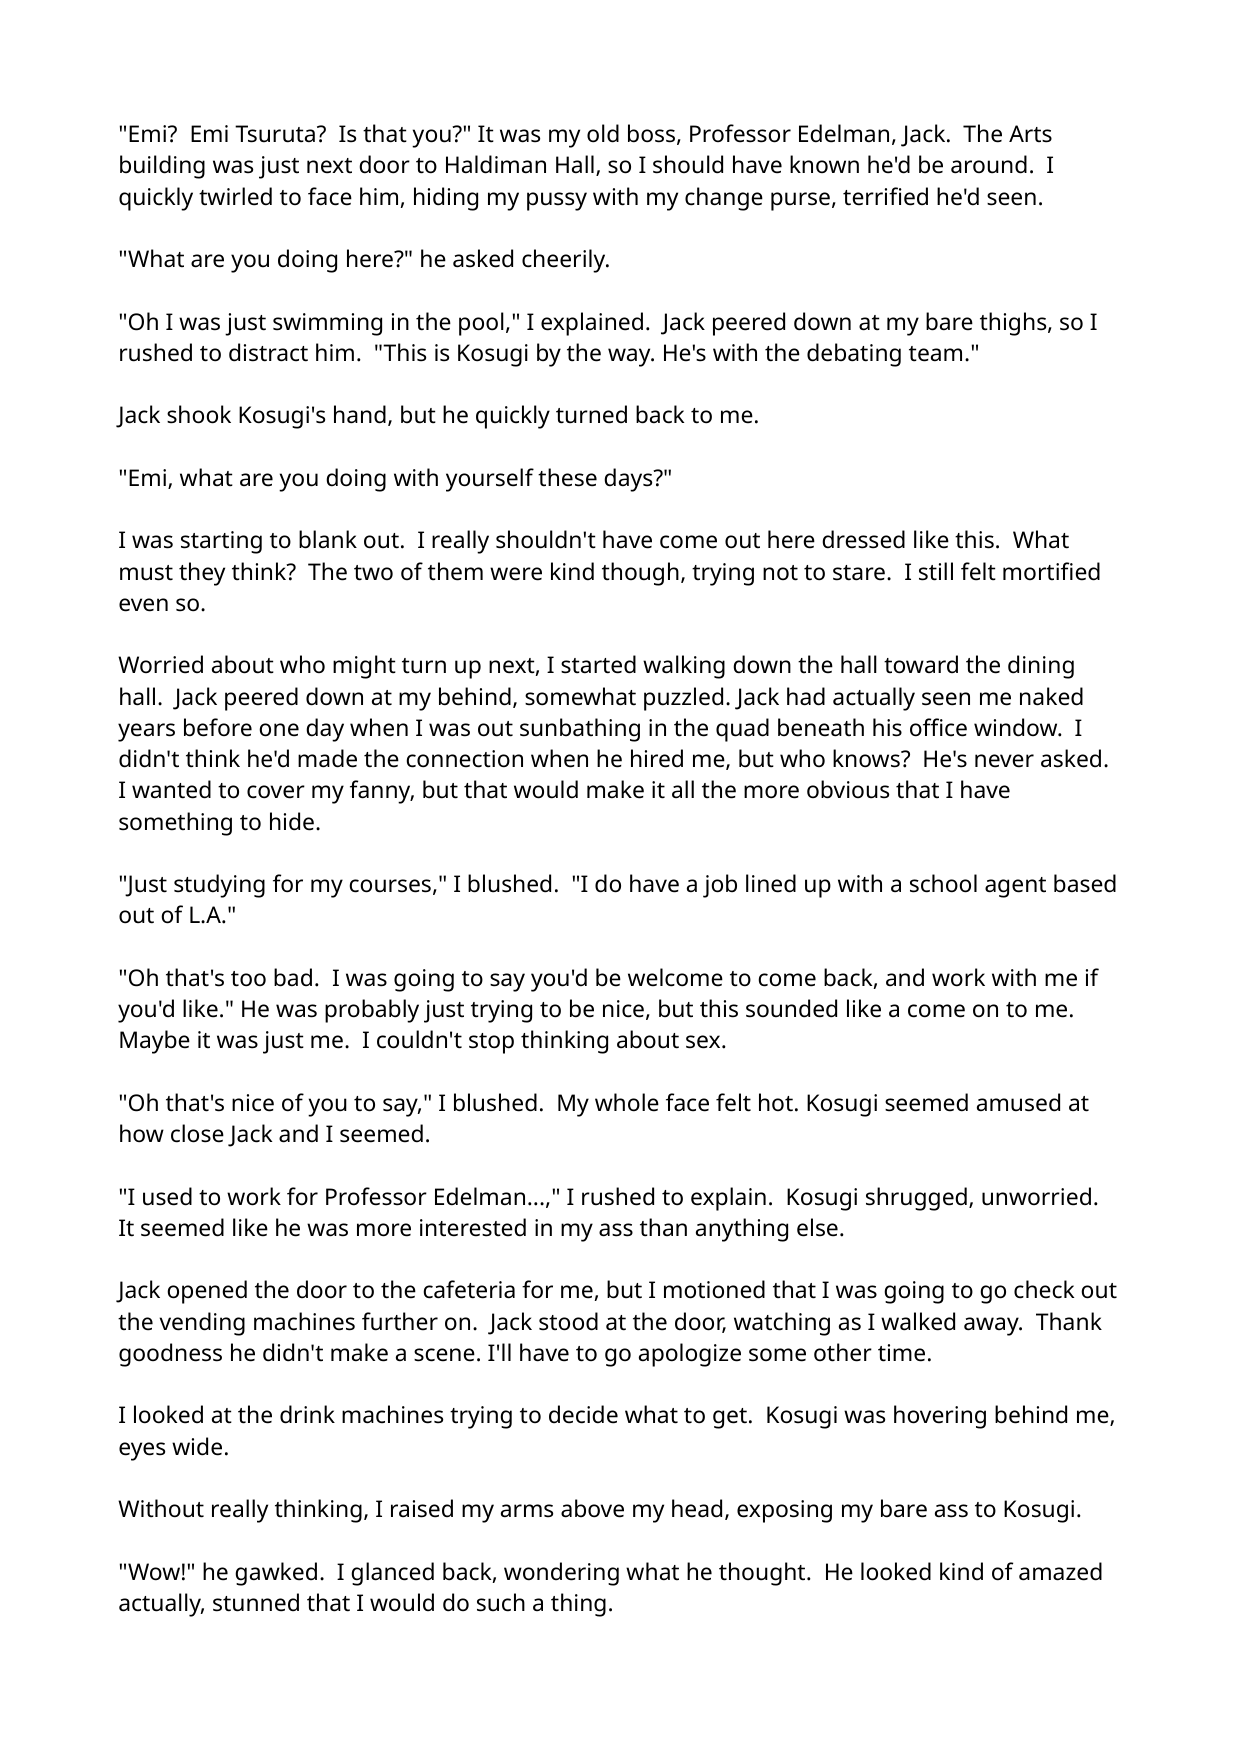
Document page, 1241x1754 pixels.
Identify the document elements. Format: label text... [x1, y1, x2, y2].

text "Oh that's too bad. I was going to say you'd be welcome to come back, and work with me if you'd like." He was probably just trying to be nice, but this sounded like a come on to me. Maybe it was just me. I couldn't stop thinking about sex. [118, 962, 1122, 1056]
text "Just studying for my courses," I blushed. "I do have a job lined up with a school agent based out of L.A." [118, 868, 1122, 931]
text "Emi? Emi Tsuruta? Is that you?" It was my old boss, Professor Edelman, Jack. The Arts building was just next door to Haldiman Hall, so I should have known he'd be around. I quickly twirled to face him, hiding my pussy with my change purse, terrified he'd seen. [118, 118, 1122, 212]
text "Emi, what are you doing with yourself these days?" [118, 462, 1122, 493]
text "I used to work for Professor Edelman...," I rushed to explain. Kosugi shrugged, unworried. It seemed like he was more interested in my ass than anything else. [118, 1181, 1122, 1243]
text Worried about who might turn up next, I started walking down the hall toward the dining hall. Jack peered down at my behind, somewhat puzzled. Jack had actually seen me naked years before one day when I was out sunbathing in the quad beneath his office window. I didn't think he'd made the connection when he hired me, but who knows? He's never asked. I wanted to cover my fanny, but that would make it all the more obvious that I have something to hide. [118, 649, 1122, 837]
text I looked at the drink machines trying to decide what to get. Kosugi was hovering behind me, eyes wide. [118, 1399, 1122, 1462]
text Jack opened the door to the cafeteria for me, but I motioned that I was going to go check out the vending machines further on. Jack stood at the door, watching as I walked away. Thank goodness he didn't make a scene. I'll have to go apologize some other time. [118, 1274, 1122, 1368]
text Jack shook Kosugi's hand, but he quickly turned back to me. [118, 399, 1122, 431]
text Without really thinking, I raised my arms above my head, exposing my bare ass to Kosugi. [118, 1493, 1122, 1524]
text "Wow!" he gawked. I glanced back, wondering what he thought. He looked kind of amazed actually, stunned that I would do such a thing. [118, 1556, 1122, 1618]
text "Oh that's nice of you to say," I blushed. My whole face felt hot. Kosugi seemed amused at how close Jack and I seemed. [118, 1087, 1122, 1149]
text "What are you doing here?" he asked cheerily. [118, 243, 1122, 274]
text I was starting to blank out. I really shouldn't have come out here dressed like this. What must they think? The two of them were kind though, trying not to stare. I still felt mortified even so. [118, 524, 1122, 618]
text "Oh I was just swimming in the pool," I explained. Jack peered down at my bare thighs, so I rushed to distract him. "This is Kosugi by the way. He's with the debating team." [118, 306, 1122, 368]
